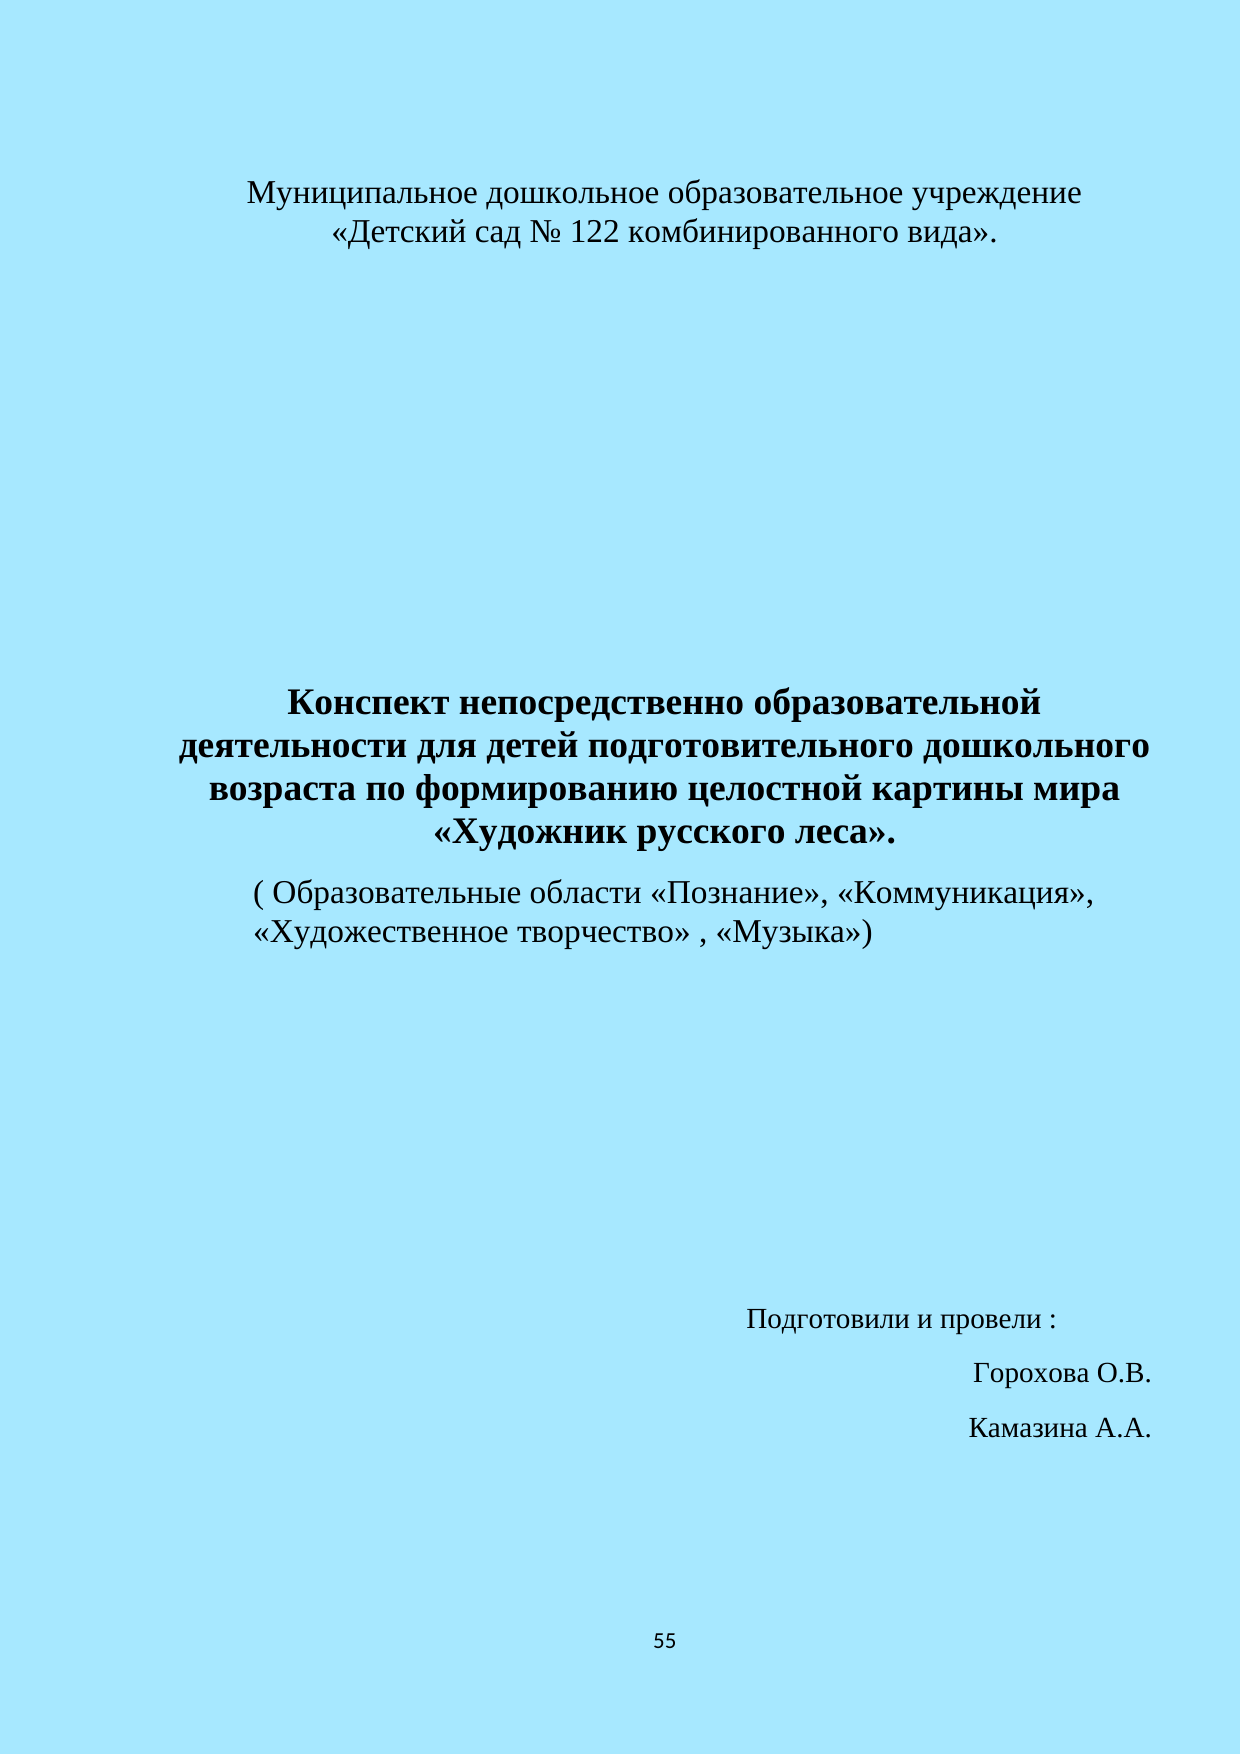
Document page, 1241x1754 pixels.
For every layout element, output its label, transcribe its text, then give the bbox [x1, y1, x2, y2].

text Конспект непосредственно образовательной деятельности для детей подготовительного дошкольного возраста по формированию целостной картины мира «Художник русского леса». [177, 679, 1152, 852]
text Муниципальное дошкольное образовательное учреждение «Детский сад № 122 комбинированного вида». [177, 172, 1152, 249]
text Подготовили и провели : [177, 1301, 1152, 1335]
text ( Образовательные области «Познание», «Коммуникация», «Художественное творчество» , «Музыка») [253, 873, 1152, 949]
text Камазина А.А. [177, 1410, 1152, 1443]
text Горохова О.В. [177, 1356, 1152, 1389]
